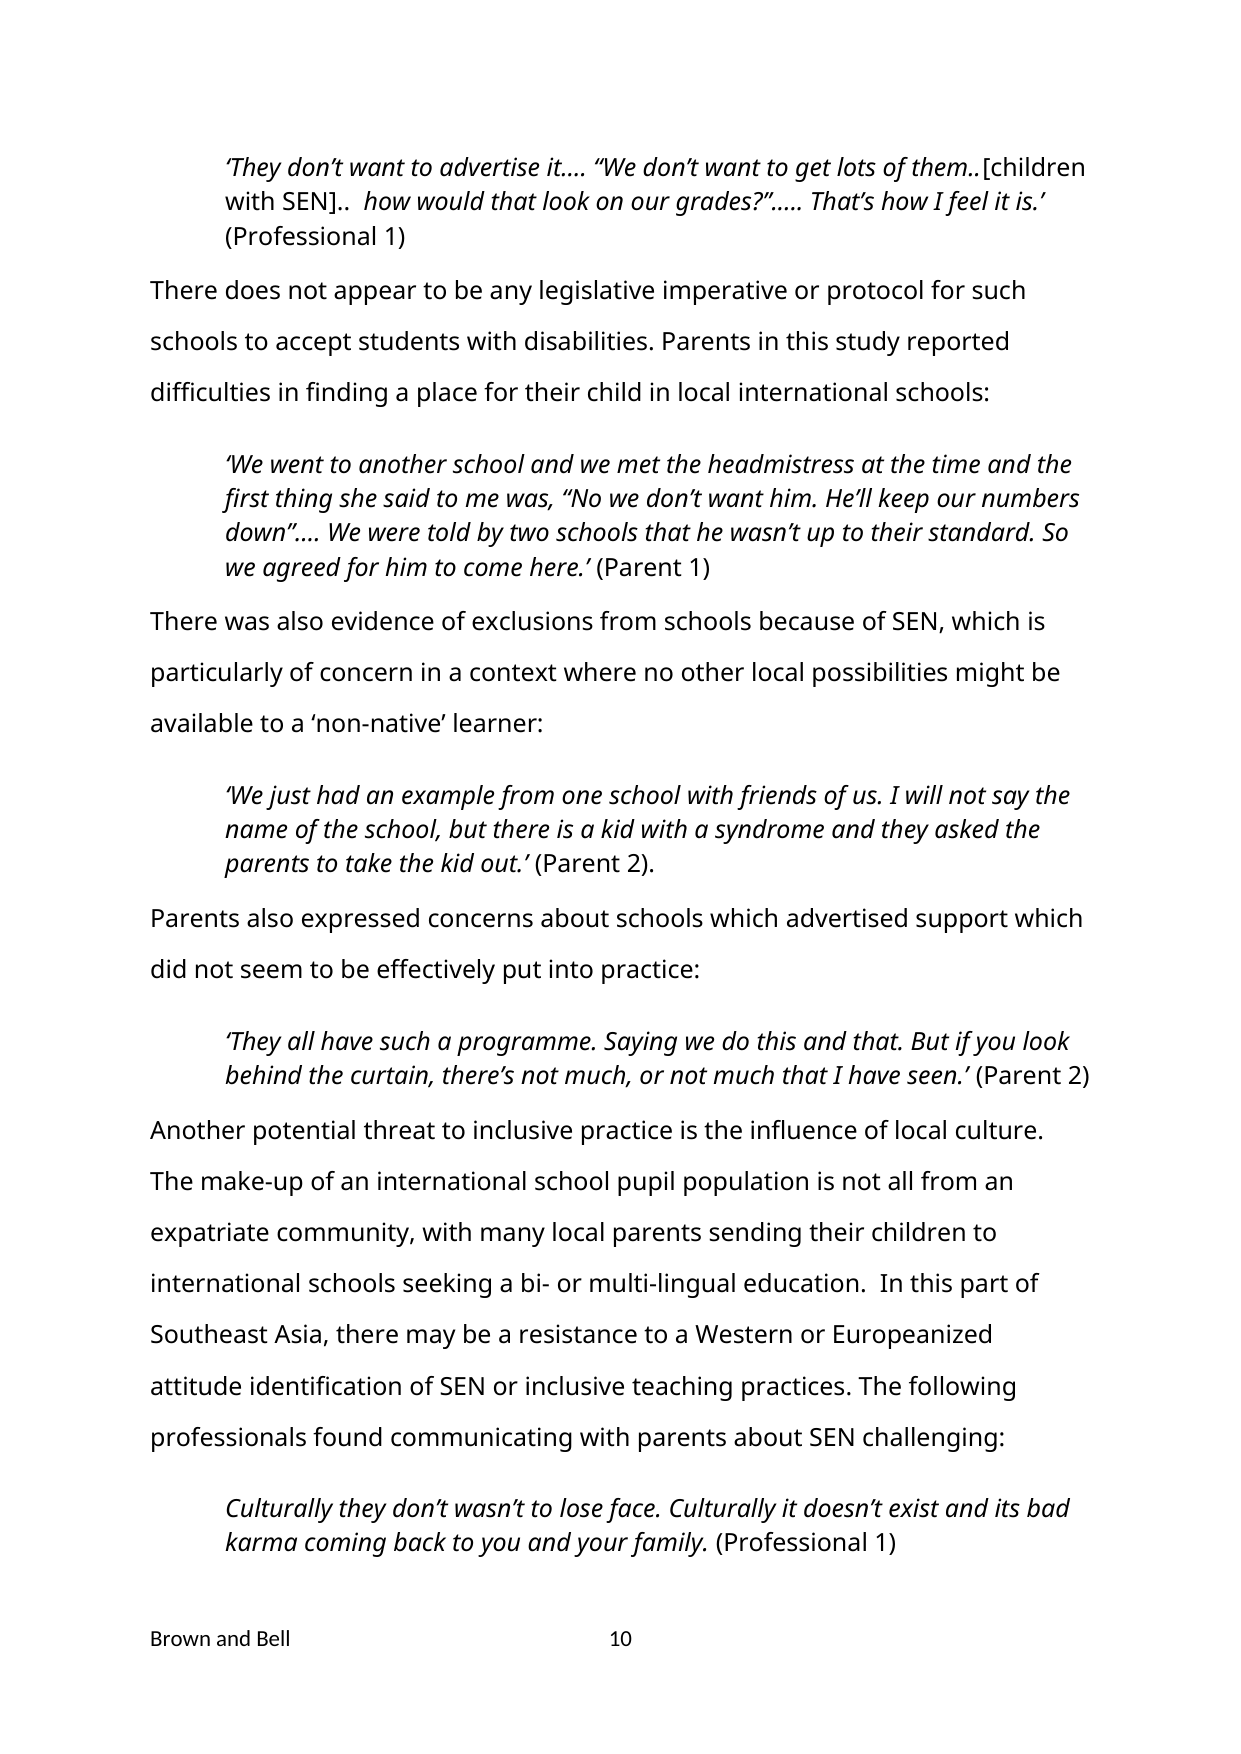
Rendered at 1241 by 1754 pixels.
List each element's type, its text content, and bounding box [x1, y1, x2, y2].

text ‘They don’t want to advertise it…. “We don’t want to get lots of them..[children with SEN].. how would that look on our grades?”..... That’s how I feel it is.’ (Professional 1) [225, 150, 1090, 252]
text ‘We went to another school and we met the headmistress at the time and the first thing she said to me was, “No we don’t want him. He’ll keep our numbers down”…. We were told by two schools that he wasn’t up to their standard. So we agreed for him to come here.’ (Parent 1) [225, 447, 1090, 583]
text There was also evidence of exclusions from schools because of SEN, which is particularly of concern in a context where no other local possibilities might be available to a ‘non-native’ learner: [150, 604, 1090, 740]
text Culturally they don’t wasn’t to lose face. Culturally it doesn’t exist and its bad karma coming back to you and your family. (Professional 1) [225, 1491, 1090, 1559]
text ‘They all have such a programme. Saying we do this and that. But if you look behind the curtain, there’s not much, or not much that I have seen.’ (Parent 2) [225, 1024, 1090, 1092]
text There does not appear to be any legislative imperative or protocol for such schools to accept students with disabilities. Parents in this study reported difficulties in finding a place for their child in local international schools: [150, 273, 1090, 409]
text Another potential threat to inclusive practice is the influence of local culture. The make-up of an international school pupil population is not all from an expatriate community, with many local parents sending their children to international schools seeking a bi- or multi-lingual education. In this part of Southeast Asia, there may be a resistance to a Western or Europeanized attitude identification of SEN or inclusive teaching practices. The following professionals found communicating with parents about SEN challenging: [150, 1113, 1090, 1453]
text Parents also expressed concerns about schools which advertised support which did not seem to be effectively put into practice: [150, 901, 1090, 986]
text ‘We just had an example from one school with friends of us. I will not say the name of the school, but there is a kid with a syndrome and they asked the parents to take the kid out.’ (Parent 2). [225, 778, 1090, 880]
